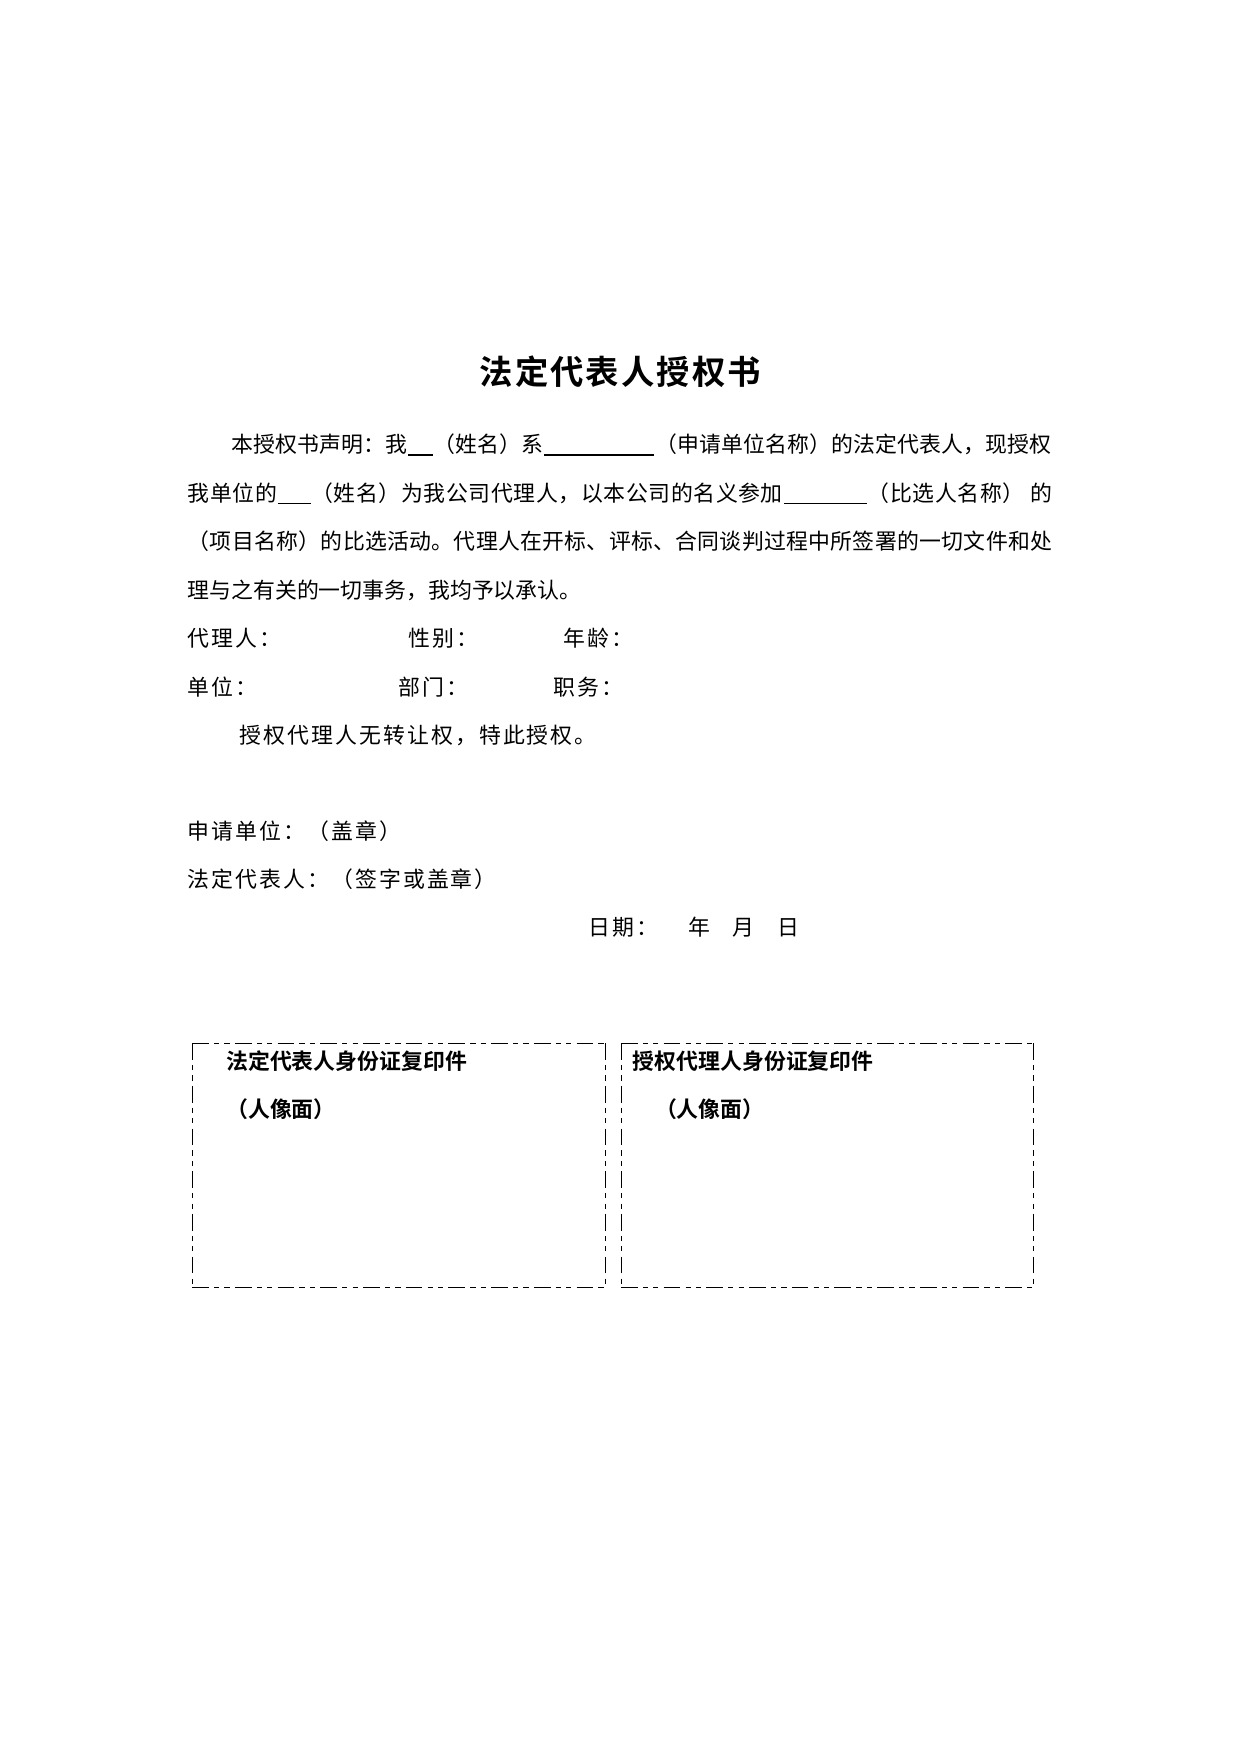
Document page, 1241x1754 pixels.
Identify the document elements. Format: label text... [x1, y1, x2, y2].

table_header 法定代表人身份证复印件 （人像面） [193, 1043, 605, 1287]
table_header 授权代理人身份证复印件 （人像面） [621, 1043, 1034, 1287]
text 代理人： 性别： 年龄： [187, 621, 1053, 653]
text 本授权书声明：我 （姓名）系 （申请单位名称）的法定代表人，现授权我单位的 （姓名）为我公司代理人，以本公司的名义参加 （比选人名称） 的 （项目名称）的比选活动。代理人在开标、评标、合同谈判过程中所签署的一切文件和处理与之有关的一切事务，我均予以承认。 [187, 426, 1053, 605]
text 单位： 部门： 职务： [187, 669, 1053, 702]
text 法定代表人：（签字或盖章） [187, 862, 1053, 894]
text 申请单位：（盖章） [187, 813, 1053, 846]
text 授权代理人无转让权，特此授权。 [187, 718, 1053, 750]
text 法定代表人授权书 [187, 337, 1053, 402]
text 日期： 年 月 日 [187, 910, 1053, 943]
